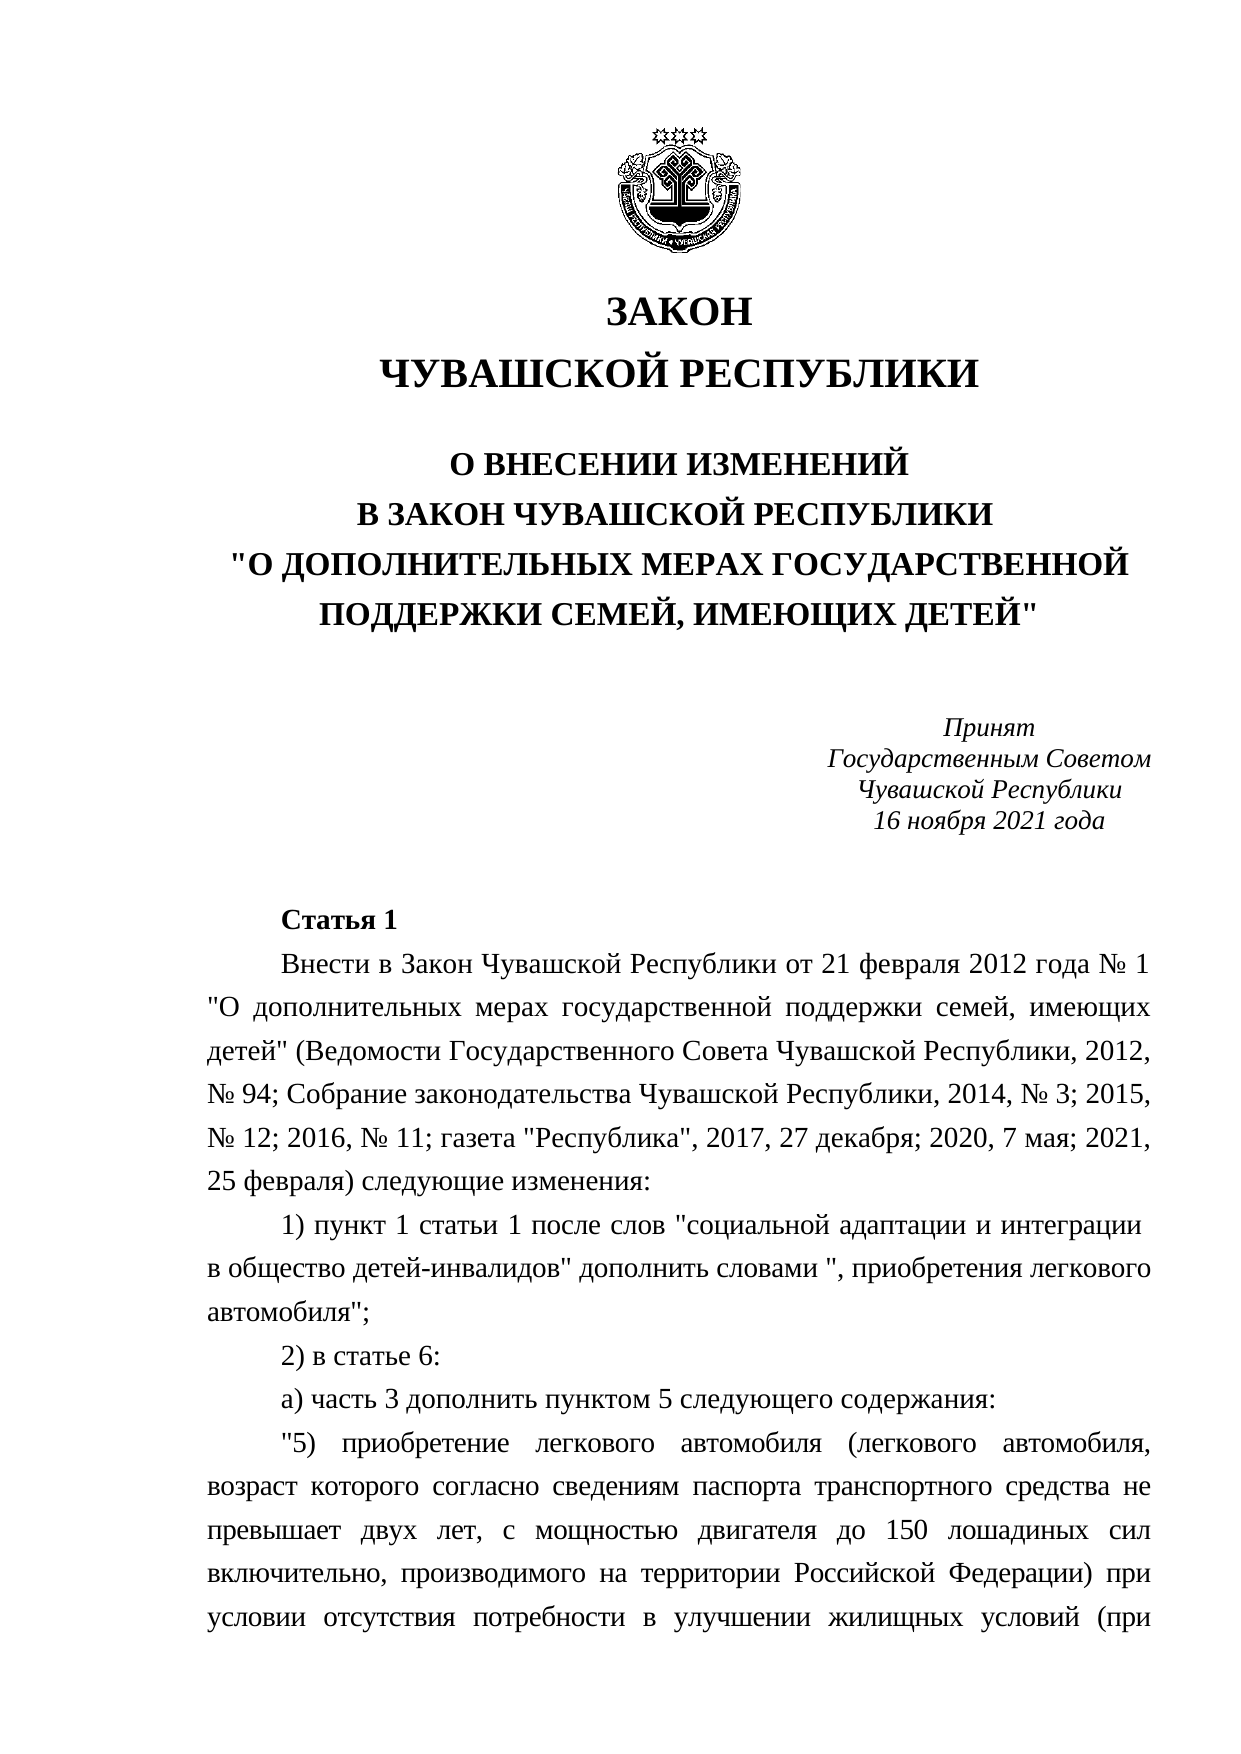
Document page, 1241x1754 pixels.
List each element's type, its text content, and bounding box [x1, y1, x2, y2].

text ПОДДЕРЖКИ СЕМЕЙ, ИМЕЮЩИХ ДЕТЕЙ" [207, 594, 1152, 632]
text Чувашской Республики [827, 773, 1152, 804]
text Государственным Советом [827, 742, 1152, 773]
text Внести в Закон Чувашской Республики от 21 февраля 2012 года № 1 "О дополнительных мерах государственной поддержки семей, имеющих детей" (Ведомости Государственного Совета Чувашской Республики, 2012, № 94; Собрание законодательства Чувашской Республики, 2014, № 3; 2015, № 12; 2016, № 11; газета "Республика", 2017, 27 декабря; 2020, 7 мая; 2021, 25 февраля) следующие изменения: [207, 946, 1152, 1197]
text О ВНЕСЕНИИ ИЗМЕНЕНИЙ [207, 444, 1152, 483]
picture [617, 127, 741, 253]
text В ЗАКОН ЧУВАШСКОЙ РЕСПУБЛИКИ "О ДОПОЛНИТЕЛЬНЫХ МЕРАХ ГОСУДАРСТВЕННОЙ [207, 494, 1152, 582]
text ЗАКОН [207, 286, 1152, 334]
text 16 ноября 2021 года [827, 804, 1152, 835]
text Статья 1 [207, 902, 1152, 936]
text ЧУВАШСКОЙ РЕСПУБЛИКИ [207, 348, 1152, 396]
text Принят [827, 711, 1152, 742]
text 2) в статье 6: [207, 1338, 1152, 1371]
text 1) пункт 1 статьи 1 после слов "социальной адаптации и интеграции в общество детей-инвалидов" дополнить словами ", приобретения легкового автомобиля"; [207, 1207, 1152, 1328]
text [207, 1425, 1152, 1632]
text а) часть 3 дополнить пунктом 5 следующего содержания: [207, 1381, 1152, 1415]
